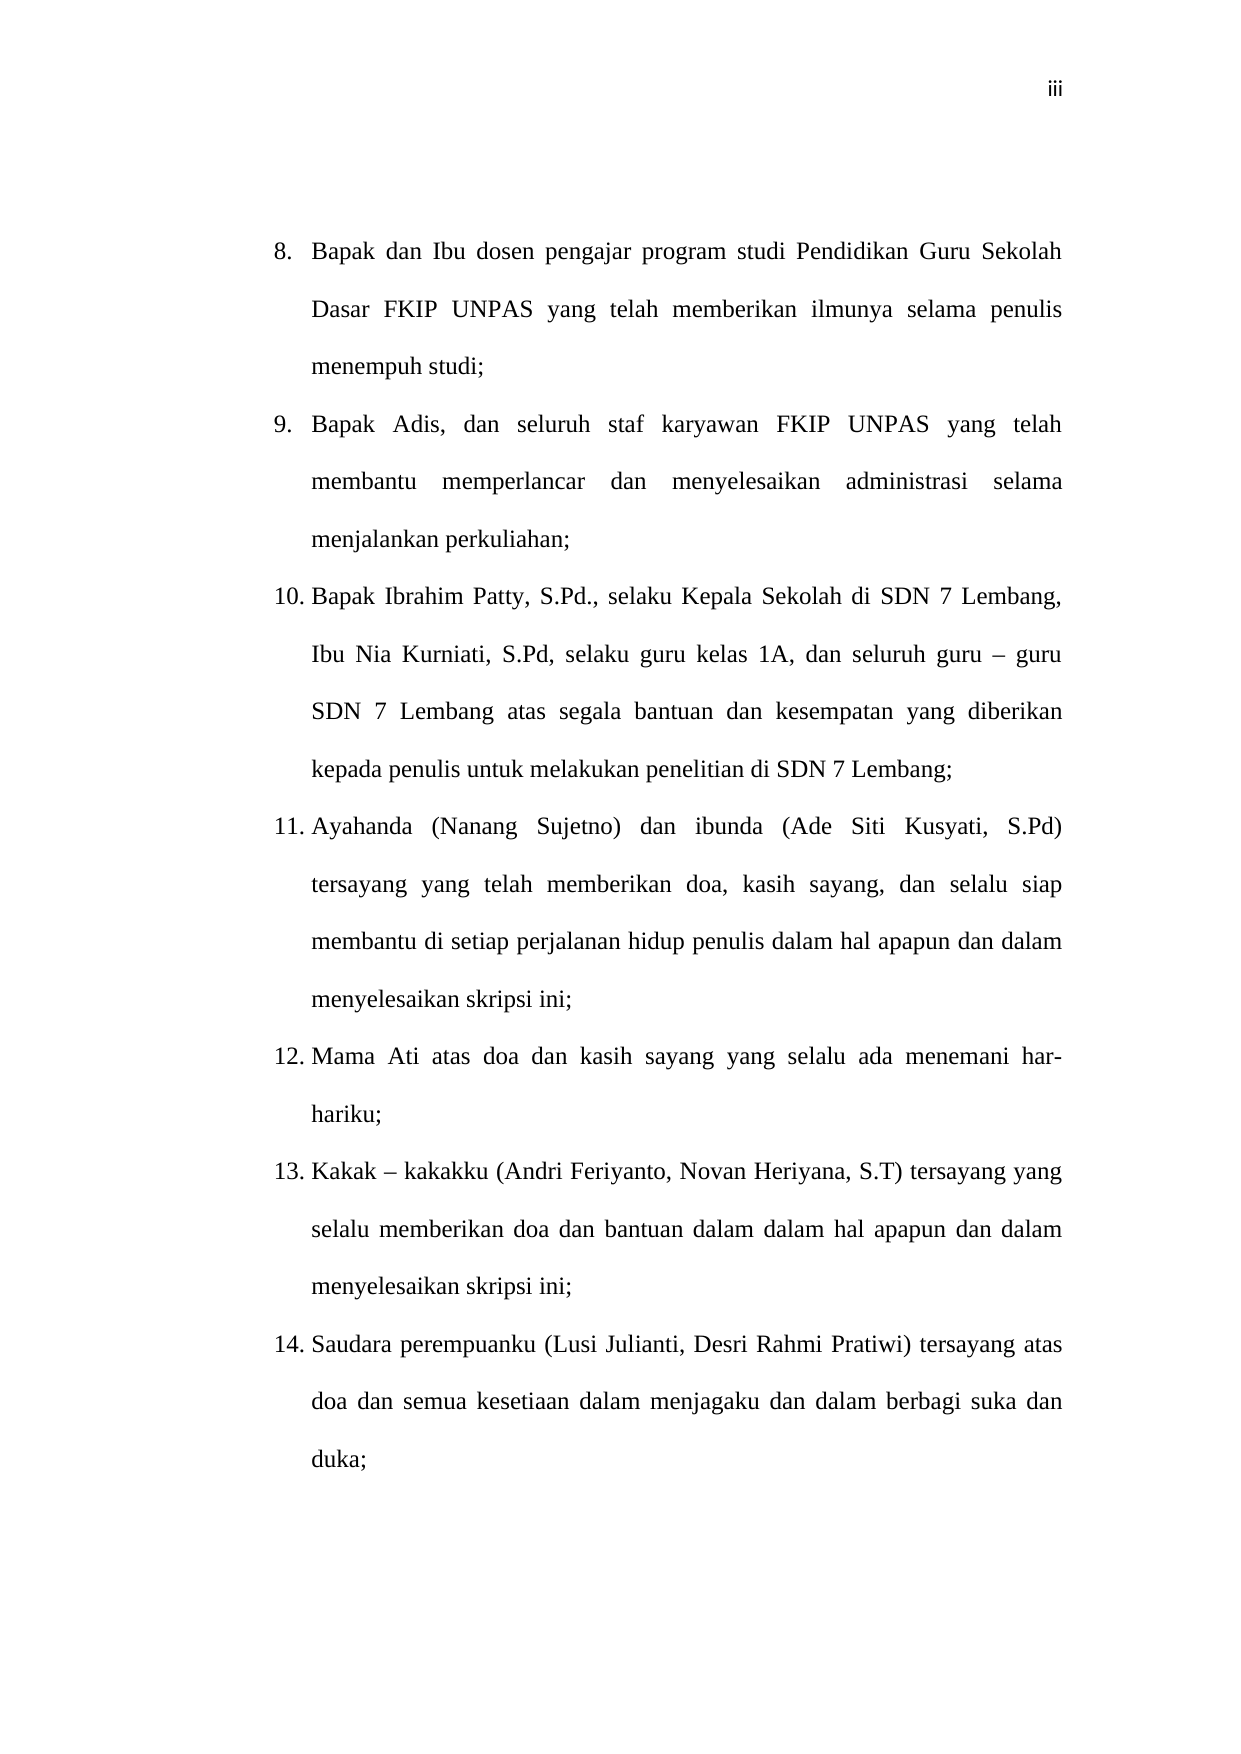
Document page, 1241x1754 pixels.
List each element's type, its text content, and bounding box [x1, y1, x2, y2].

list Bapak Ibrahim Patty, S.Pd., selaku Kepala Sekolah di SDN 7 Lembang, Ibu Nia Kurniati, S.Pd, selaku guru kelas 1A, dan seluruh guru – guru SDN 7 Lembang atas segala bantuan dan kesempatan yang diberikan kepada penulis untuk melakukan penelitian di SDN 7 Lembang; [274, 581, 1063, 782]
list Saudara perempuanku (Lusi Julianti, Desri Rahmi Pratiwi) tersayang atas doa dan semua kesetiaan dalam menjagaku dan dalam berbagi suka dan duka; [274, 1329, 1063, 1472]
list Bapak dan Ibu dosen pengajar program studi Pendidikan Guru Sekolah Dasar FKIP UNPAS yang telah memberikan ilmunya selama penulis menempuh studi; [274, 236, 1063, 380]
list Bapak Adis, dan seluruh staf karyawan FKIP UNPAS yang telah membantu memperlancar dan menyelesaikan administrasi selama menjalankan perkuliahan; [274, 409, 1063, 552]
list Kakak – kakakku (Andri Feriyanto, Novan Heriyana, S.T) tersayang yang selalu memberikan doa dan bantuan dalam dalam hal apapun dan dalam menyelesaikan skripsi ini; [274, 1156, 1063, 1300]
list Mama Ati atas doa dan kasih sayang yang selalu ada menemani har- hariku; [274, 1041, 1063, 1127]
list Ayahanda (Nanang Sujetno) dan ibunda (Ade Siti Kusyati, S.Pd) tersayang yang telah memberikan doa, kasih sayang, dan selalu siap membantu di setiap perjalanan hidup penulis dalam hal apapun dan dalam menyelesaikan skripsi ini; [274, 811, 1063, 1012]
